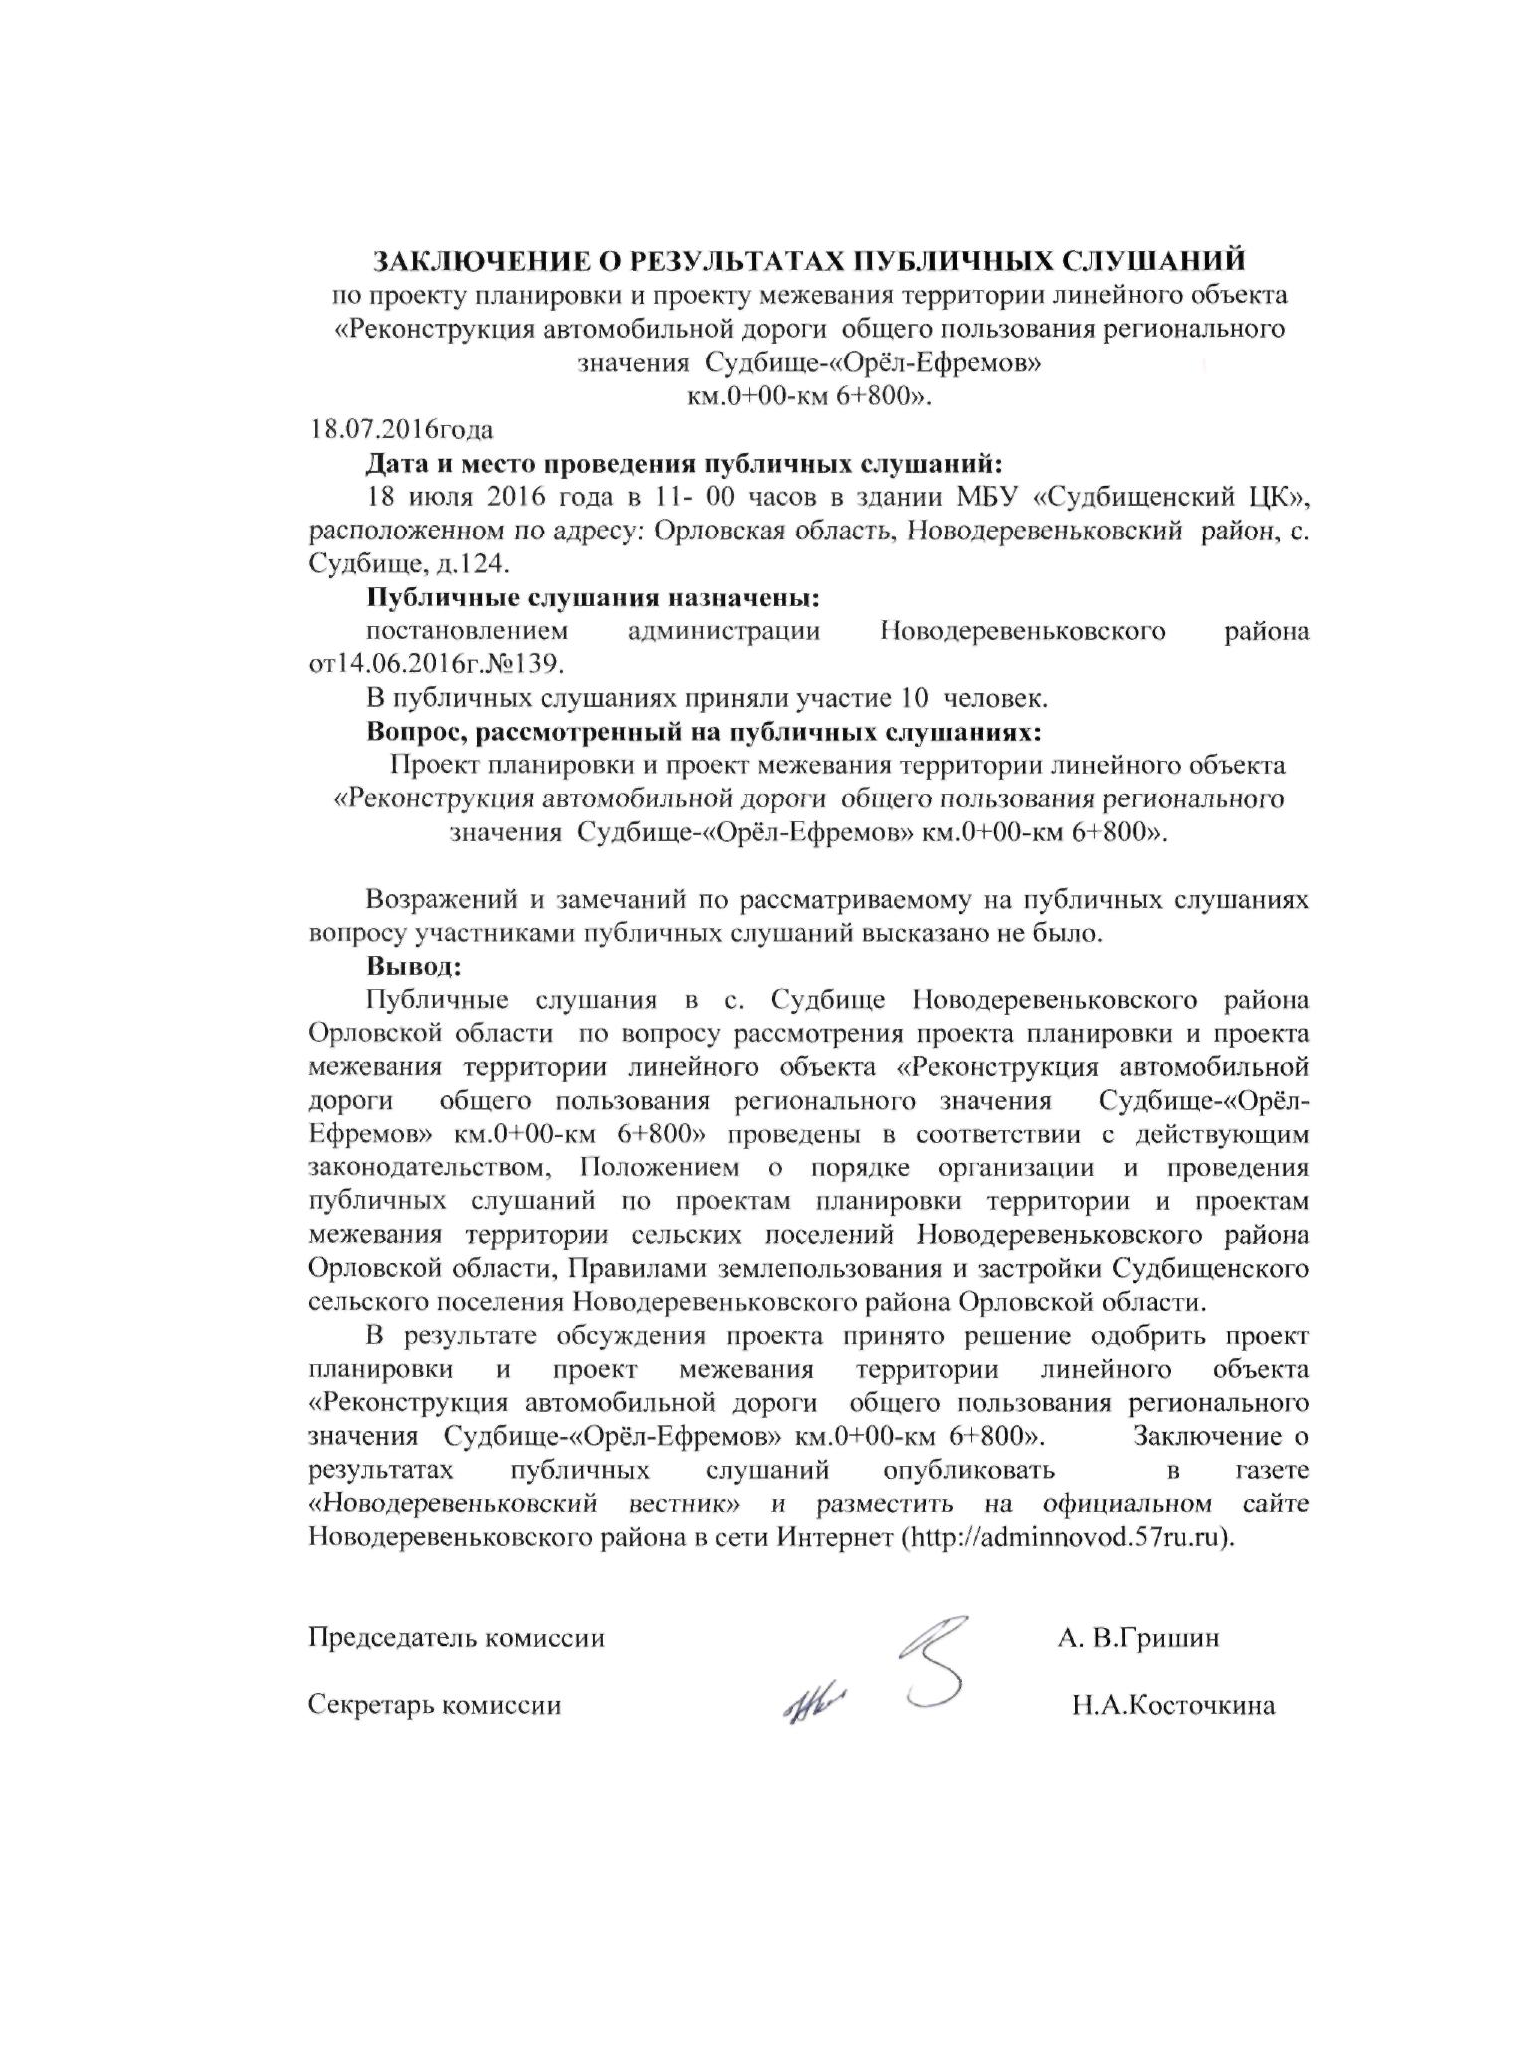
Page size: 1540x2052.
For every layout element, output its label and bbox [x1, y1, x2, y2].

picture [150, 150, 1390, 1917]
